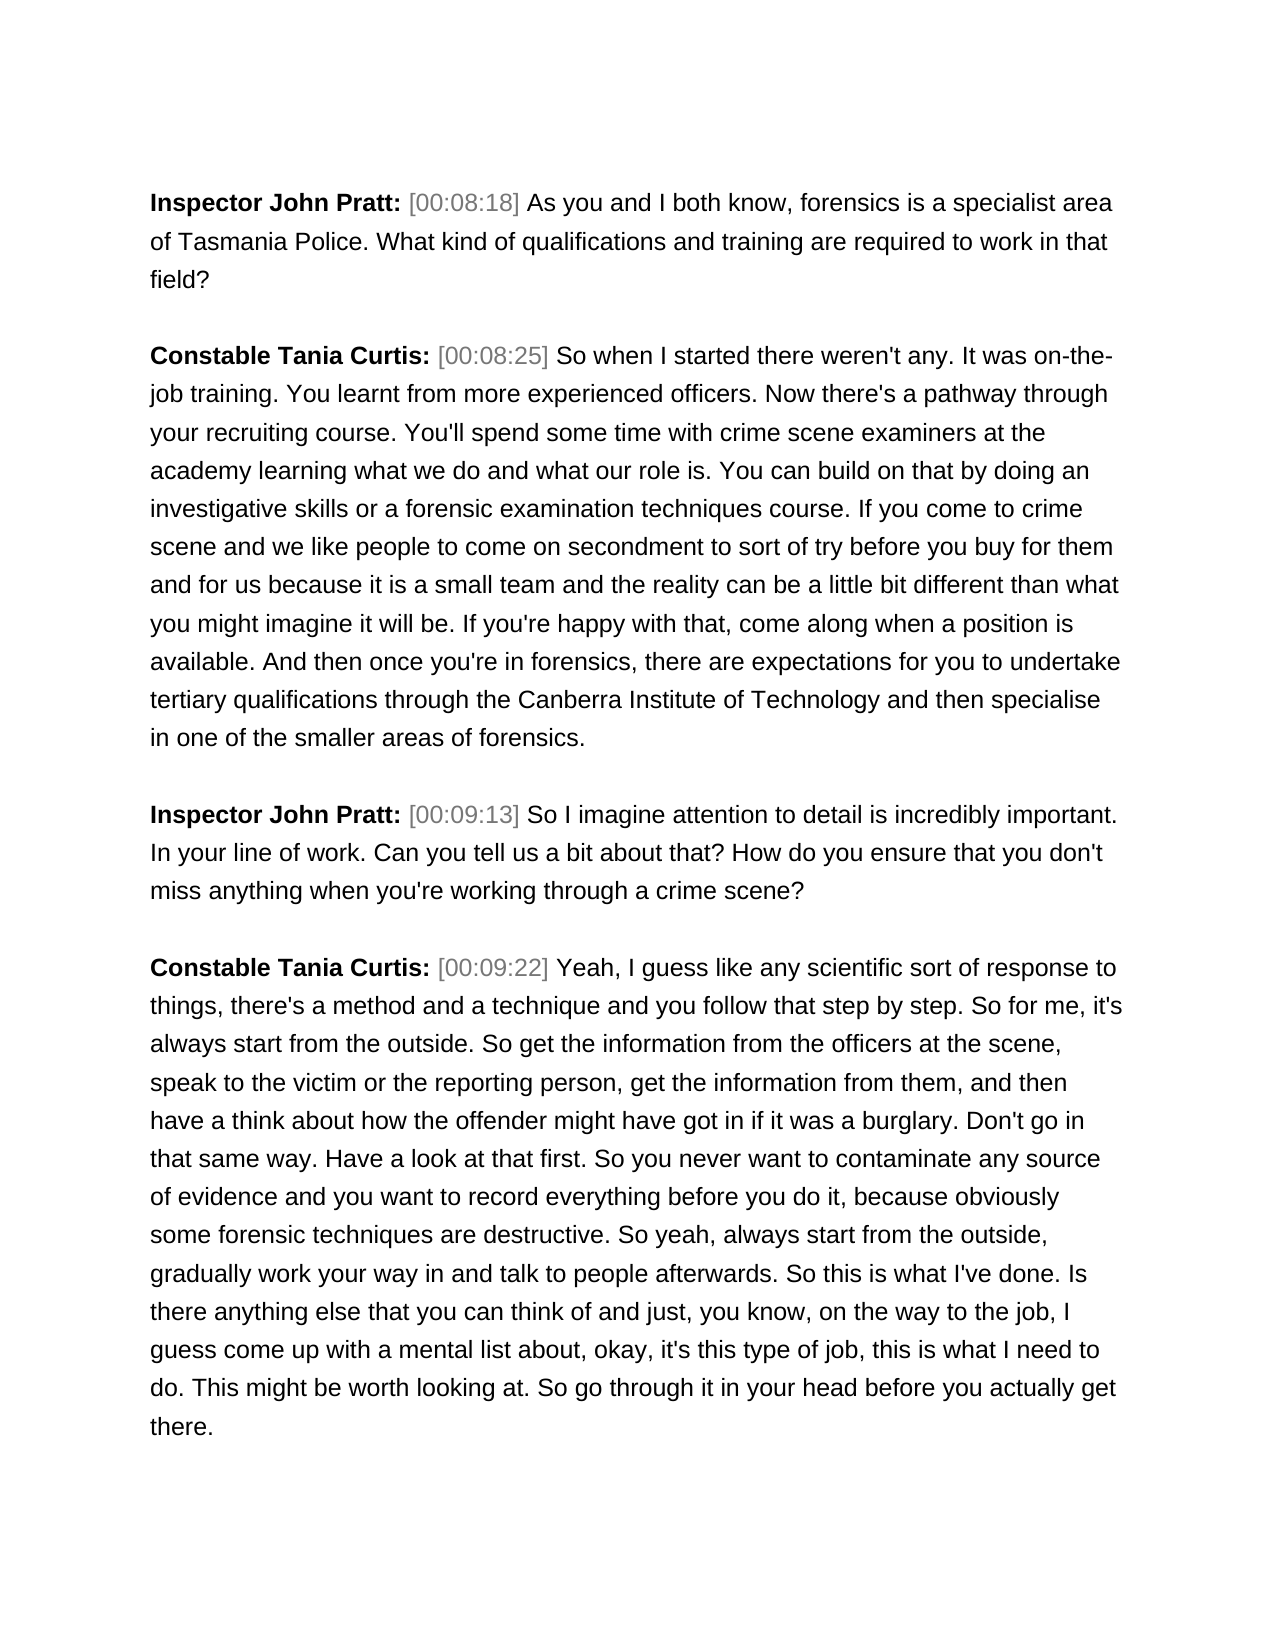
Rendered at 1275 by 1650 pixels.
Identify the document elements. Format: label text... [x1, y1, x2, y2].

text Inspector John Pratt: [00:09:13] So I imagine attention to detail is incredibly important. In your line of work. Can you tell us a bit about that? How do you ensure that you don't miss anything when you're working through a crime scene? [150, 800, 1125, 905]
text Inspector John Pratt: [00:08:18] As you and I both know, forensics is a specialist area of Tasmania Police. What kind of qualifications and training are required to work in that field? [150, 188, 1125, 293]
text Constable Tania Curtis: [00:08:25] So when I started there weren't any. It was on-the-job training. You learnt from more experienced officers. Now there's a pathway through your recruiting course. You'll spend some time with crime scene examiners at the academy learning what we do and what our role is. You can build on that by doing an investigative skills or a forensic examination techniques course. If you come to crime scene and we like people to come on secondment to sort of try before you buy for them and for us because it is a small team and the reality can be a little bit different than what you might imagine it will be. If you're happy with that, come along when a position is available. And then once you're in forensics, there are expectations for you to undertake tertiary qualifications through the Canberra Institute of Technology and then specialise in one of the smaller areas of forensics. [150, 341, 1125, 752]
text Constable Tania Curtis: [00:09:22] Yeah, I guess like any scientific sort of response to things, there's a method and a technique and you follow that step by step. So for me, it's always start from the outside. So get the information from the officers at the scene, speak to the victim or the reporting person, get the information from them, and then have a think about how the offender might have got in if it was a burglary. Don't go in that same way. Have a look at that first. So you never want to contaminate any source of evidence and you want to record everything before you do it, because obviously some forensic techniques are destructive. So yeah, always start from the outside, gradually work your way in and talk to people afterwards. So this is what I've done. Is there anything else that you can think of and just, you know, on the way to the job, I guess come up with a mental list about, okay, it's this type of job, this is what I need to do. This might be worth looking at. So go through it in your head before you actually get there. [150, 953, 1125, 1440]
